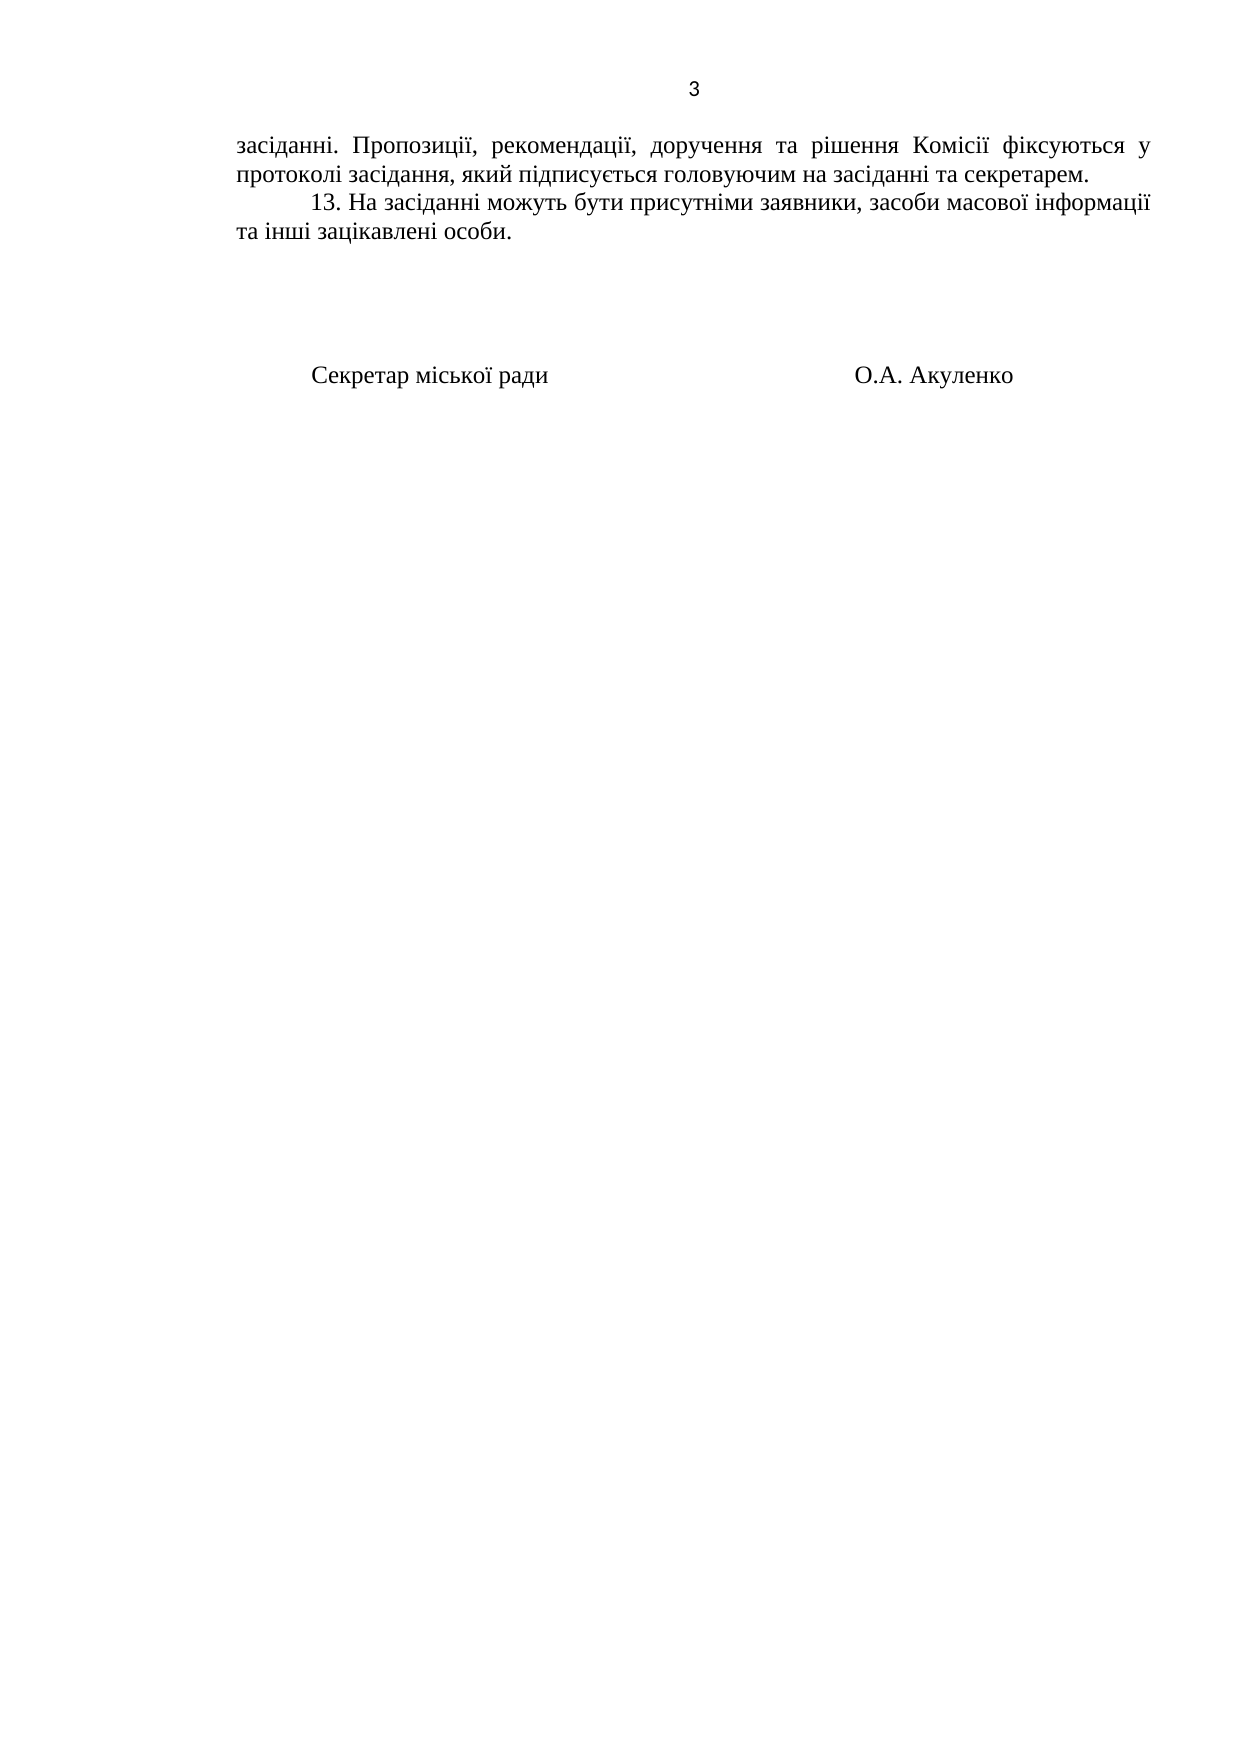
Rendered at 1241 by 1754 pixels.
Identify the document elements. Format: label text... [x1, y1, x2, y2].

text 13. На засіданні можуть бути присутніми заявники, засоби масової інформації та інші зацікавлені особи. [236, 187, 1152, 245]
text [236, 130, 1152, 187]
text Секретар міської ради О.А. Акуленко [236, 360, 1152, 389]
